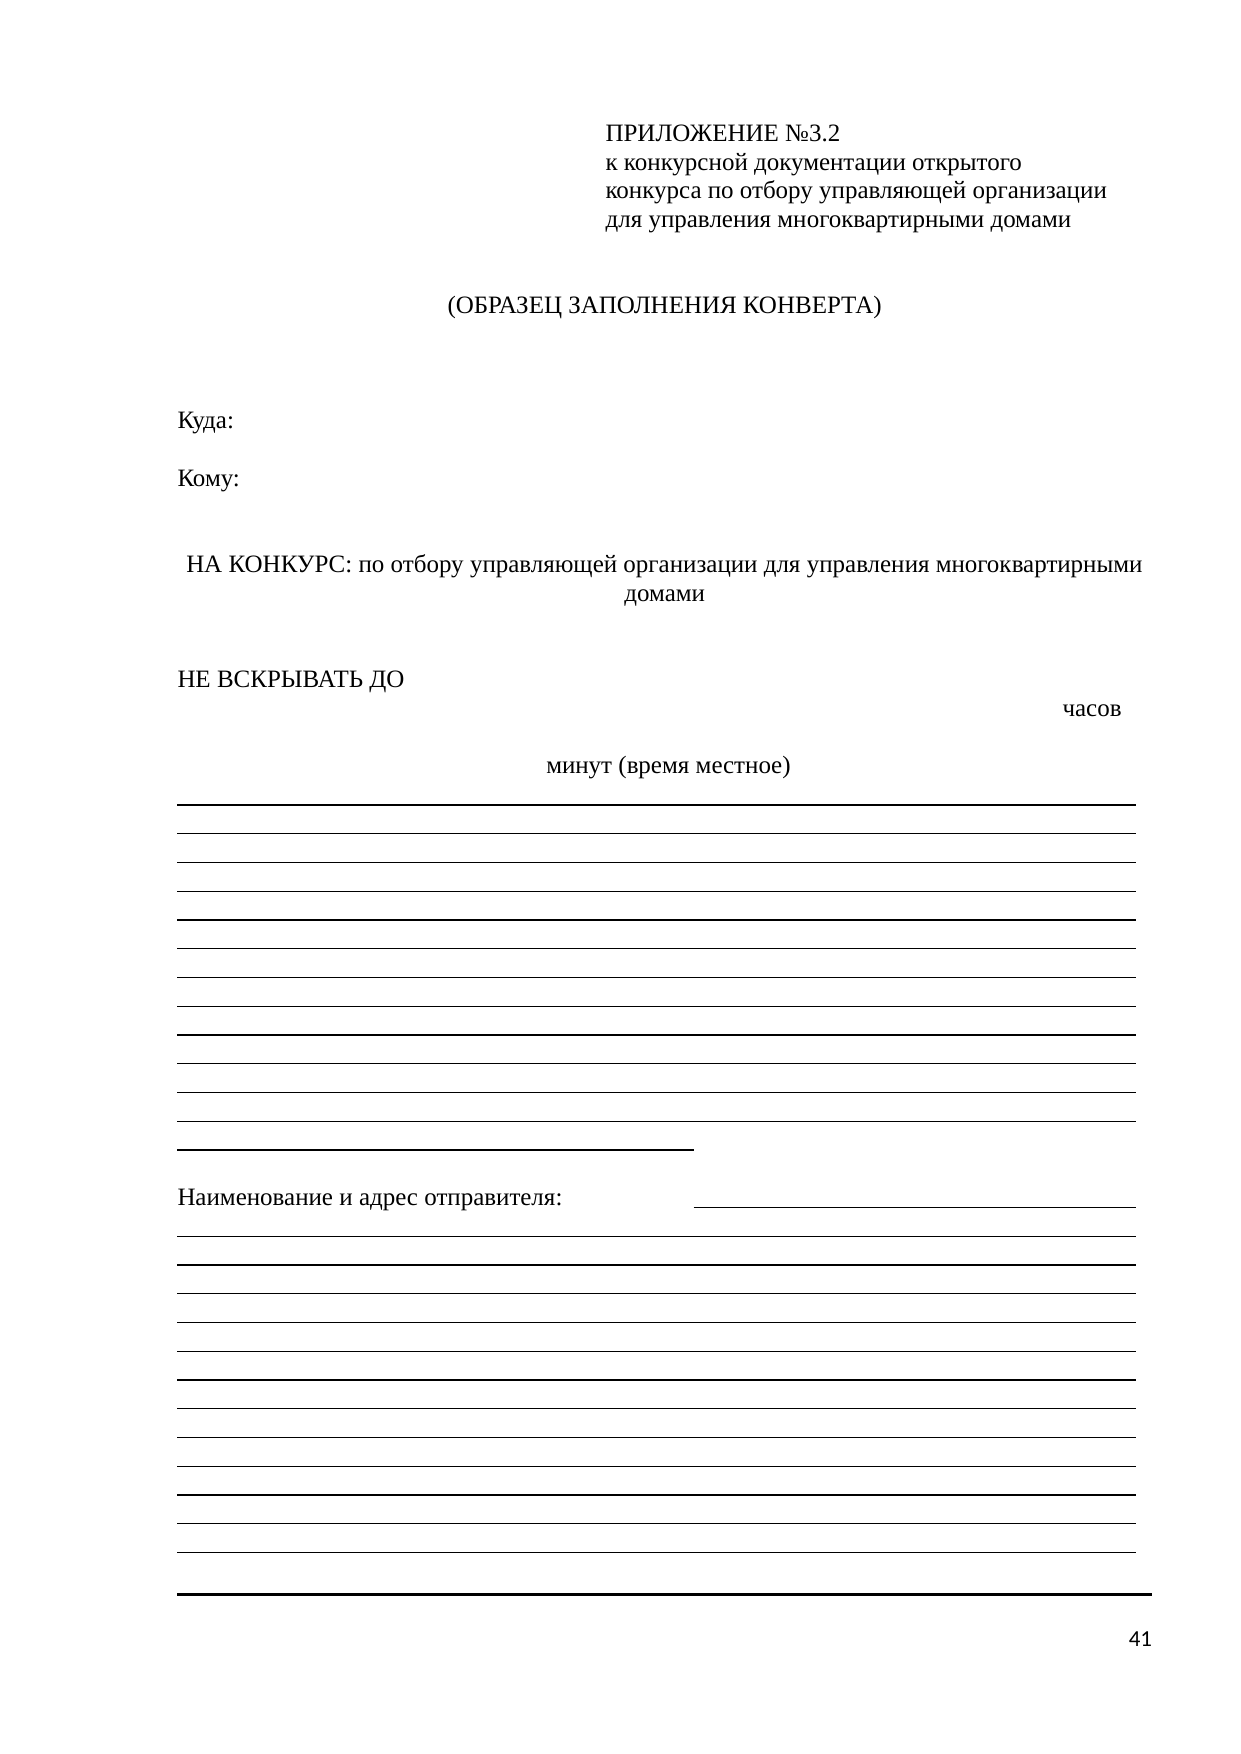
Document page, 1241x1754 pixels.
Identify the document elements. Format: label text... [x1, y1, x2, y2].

text Кому: [177, 463, 1152, 492]
text (ОБРАЗЕЦ ЗАПОЛНЕНИЯ КОНВЕРТА) [177, 291, 1152, 319]
text конкурса по отбору управляющей организации [177, 176, 1152, 204]
text к конкурсной документации открытого [177, 147, 1152, 176]
text Наименование и адрес отправителя: [177, 1182, 1152, 1412]
text ПРИЛОЖЕНИЕ №3.2 [177, 118, 1152, 147]
text НА КОНКУРС: по отбору управляющей организации для управления многоквартирными домами [177, 549, 1152, 607]
text для управления многоквартирными домами [177, 204, 1152, 233]
text НЕ ВСКРЫВАТЬ ДО часов минут (время местное) [177, 664, 1152, 779]
text Куда: [177, 406, 1152, 434]
